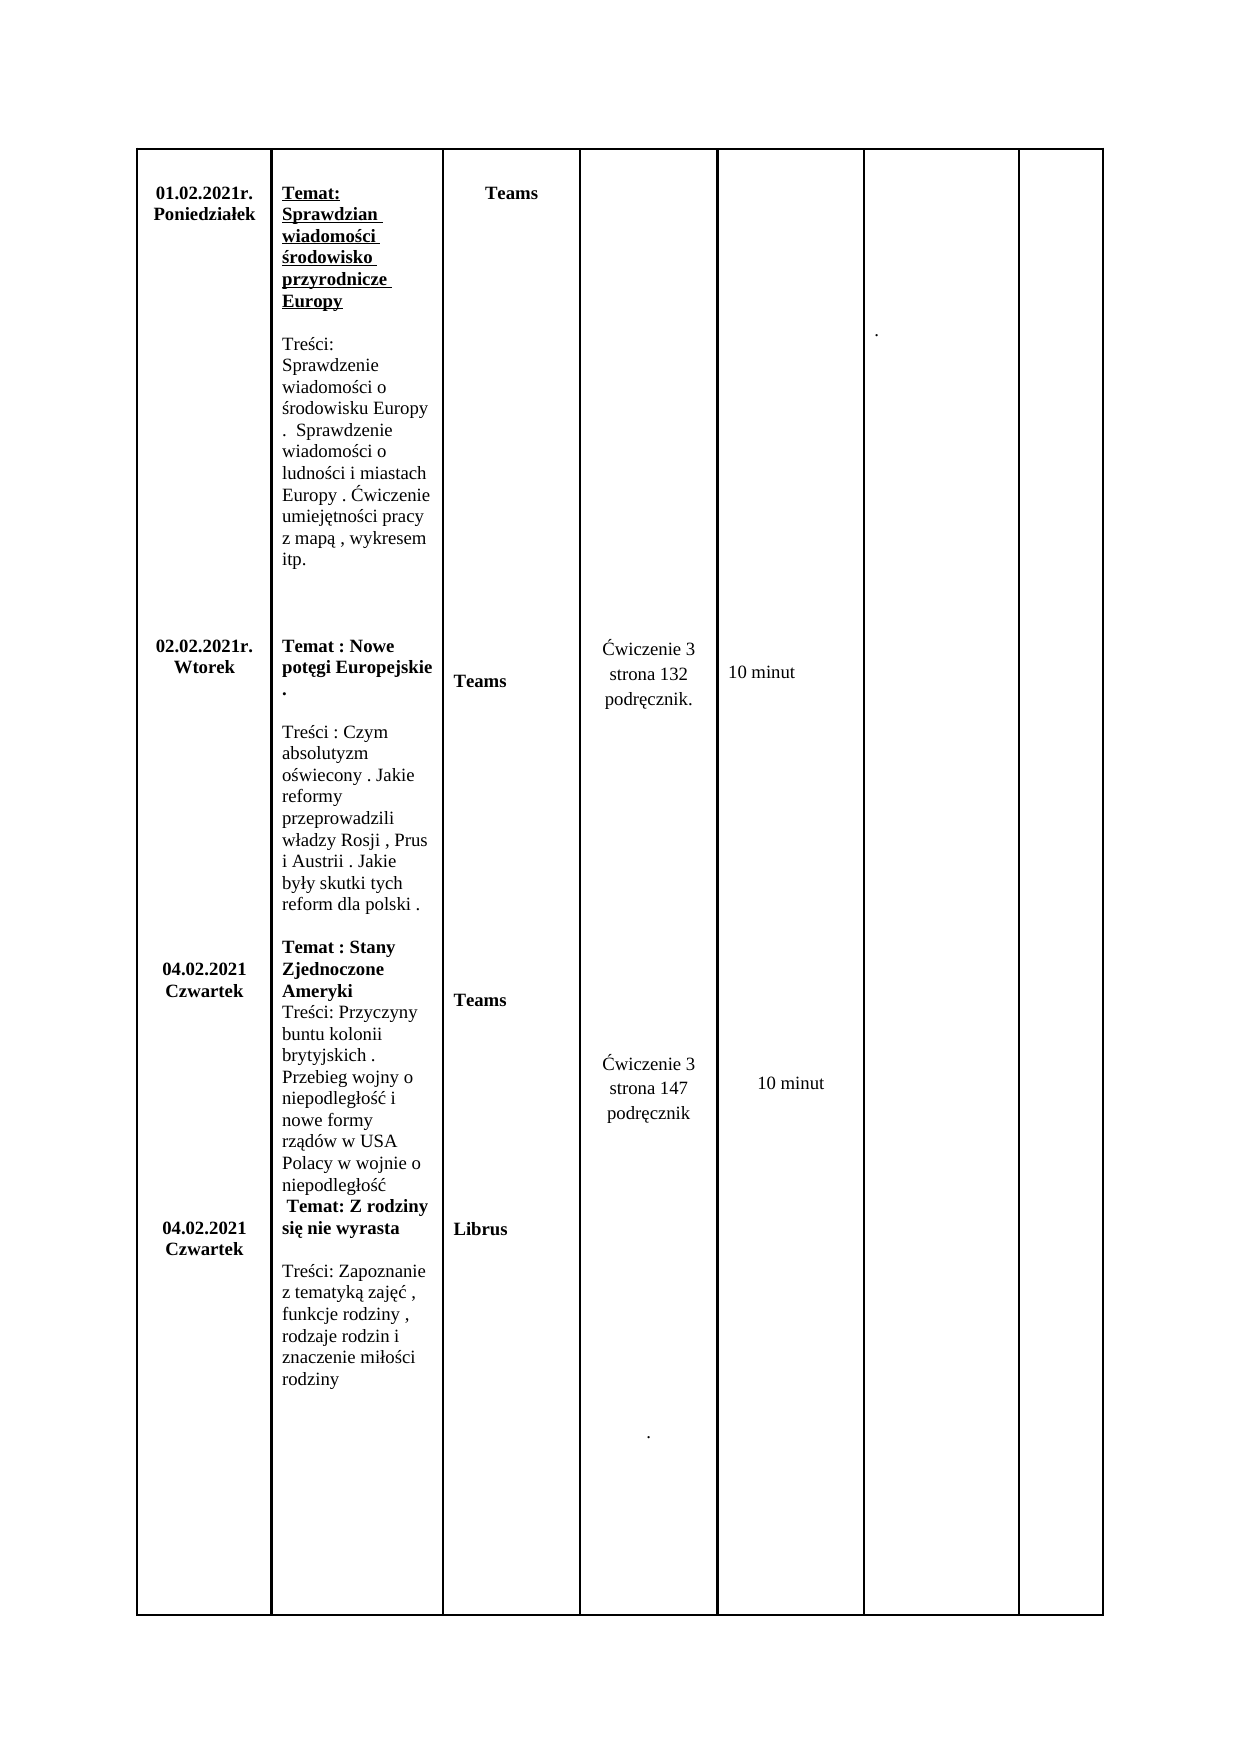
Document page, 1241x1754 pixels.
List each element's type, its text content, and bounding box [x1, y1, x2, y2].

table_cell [444, 150, 579, 1614]
table_cell 10 minut 10 minut [719, 150, 863, 1614]
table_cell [138, 150, 270, 1614]
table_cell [581, 150, 716, 1614]
table_cell [1020, 150, 1102, 1614]
table_cell . [865, 150, 1018, 1614]
